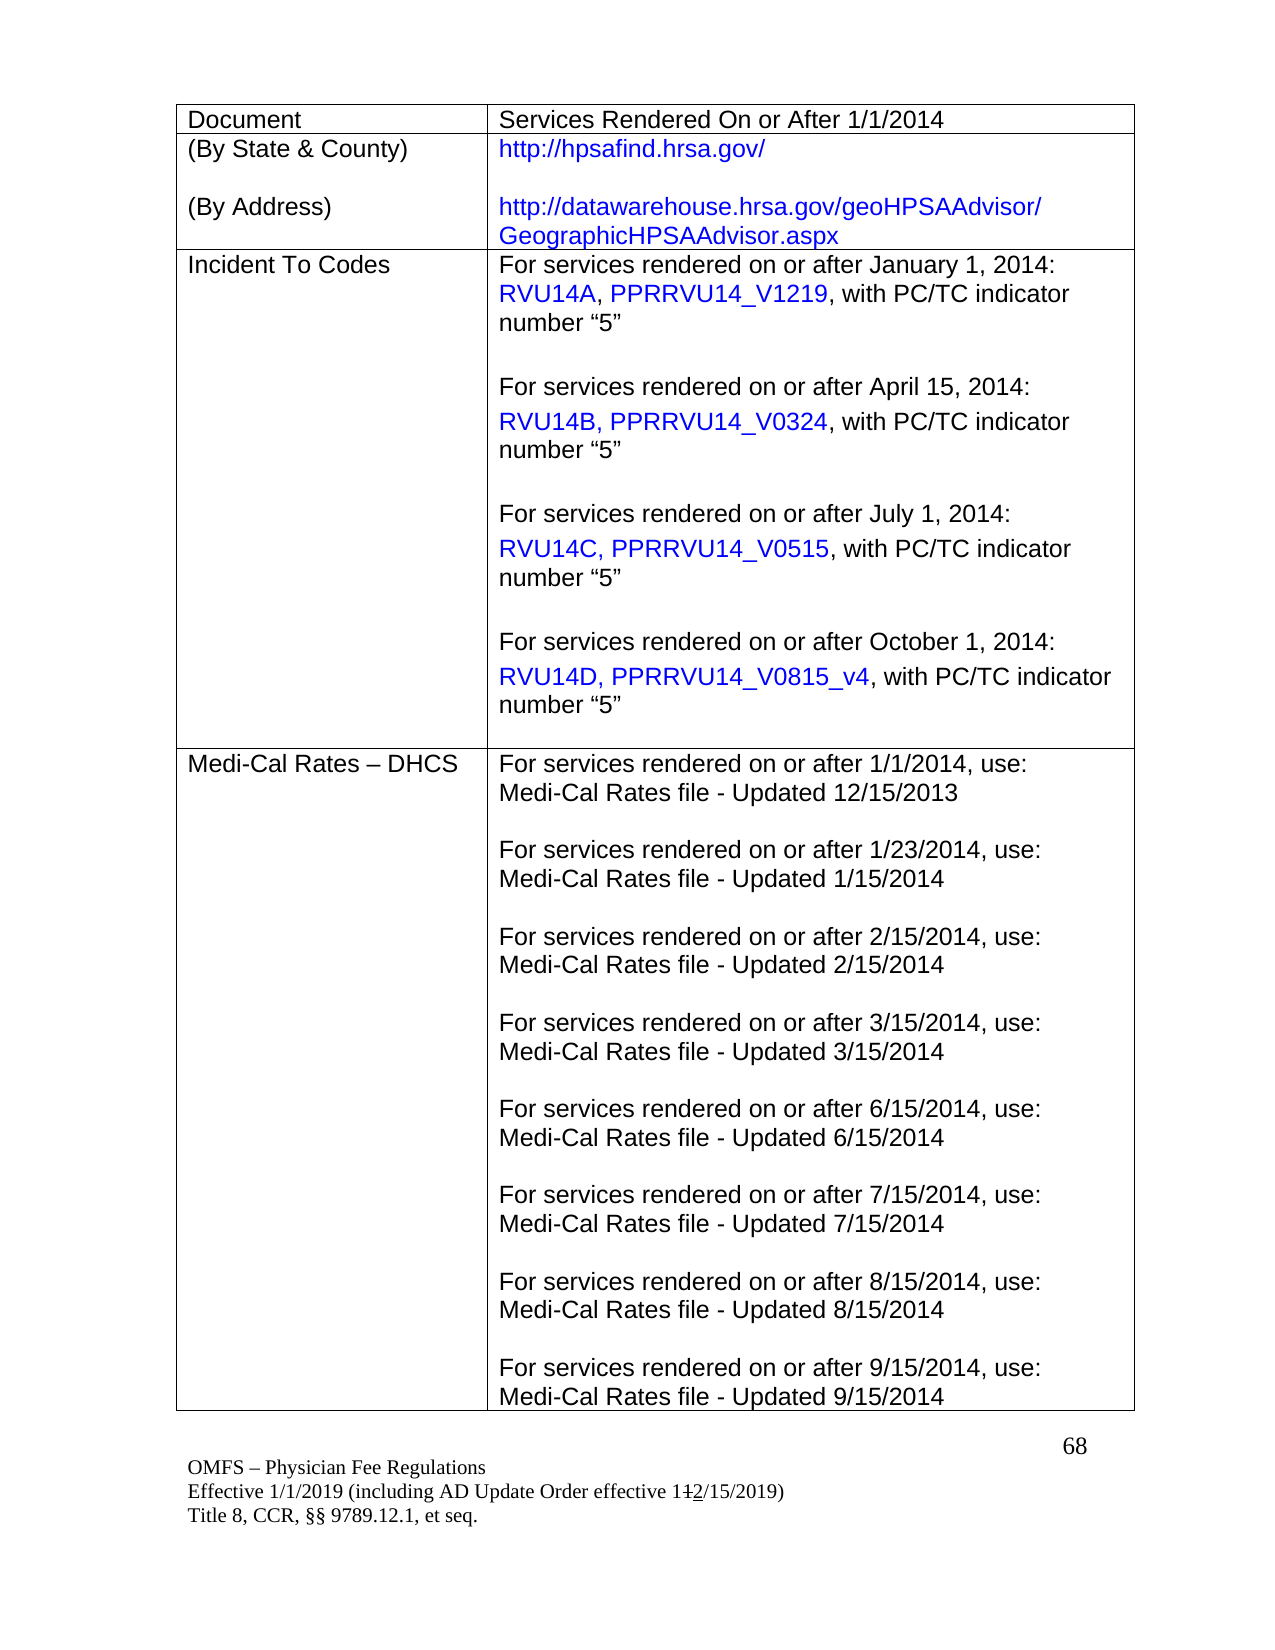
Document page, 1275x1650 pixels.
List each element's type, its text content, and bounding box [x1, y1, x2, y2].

table_header Services Rendered On or After 1/1/2014 [488, 105, 1134, 133]
table_header Document [177, 105, 487, 133]
table_cell For services rendered on or after January 1, 2014: RVU14A, PPRRVU14_V1219, with PC/TC indicator number “5” For services rendered on or after April 15, 2014: RVU14B, PPRRVU14_V0324, with PC/TC indicator number “5” For services rendered on or after July 1, 2014: RVU14C, PPRRVU14_V0515, with PC/TC indicator number “5” For services rendered on or after October 1, 2014: RVU14D, PPRRVU14_V0815_v4, with PC/TC indicator number “5” [488, 250, 1134, 748]
table_cell Medi-Cal Rates – DHCS [177, 749, 487, 1410]
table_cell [488, 749, 1134, 1410]
table_cell Incident To Codes [177, 250, 487, 748]
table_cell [177, 134, 487, 249]
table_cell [488, 134, 1134, 249]
